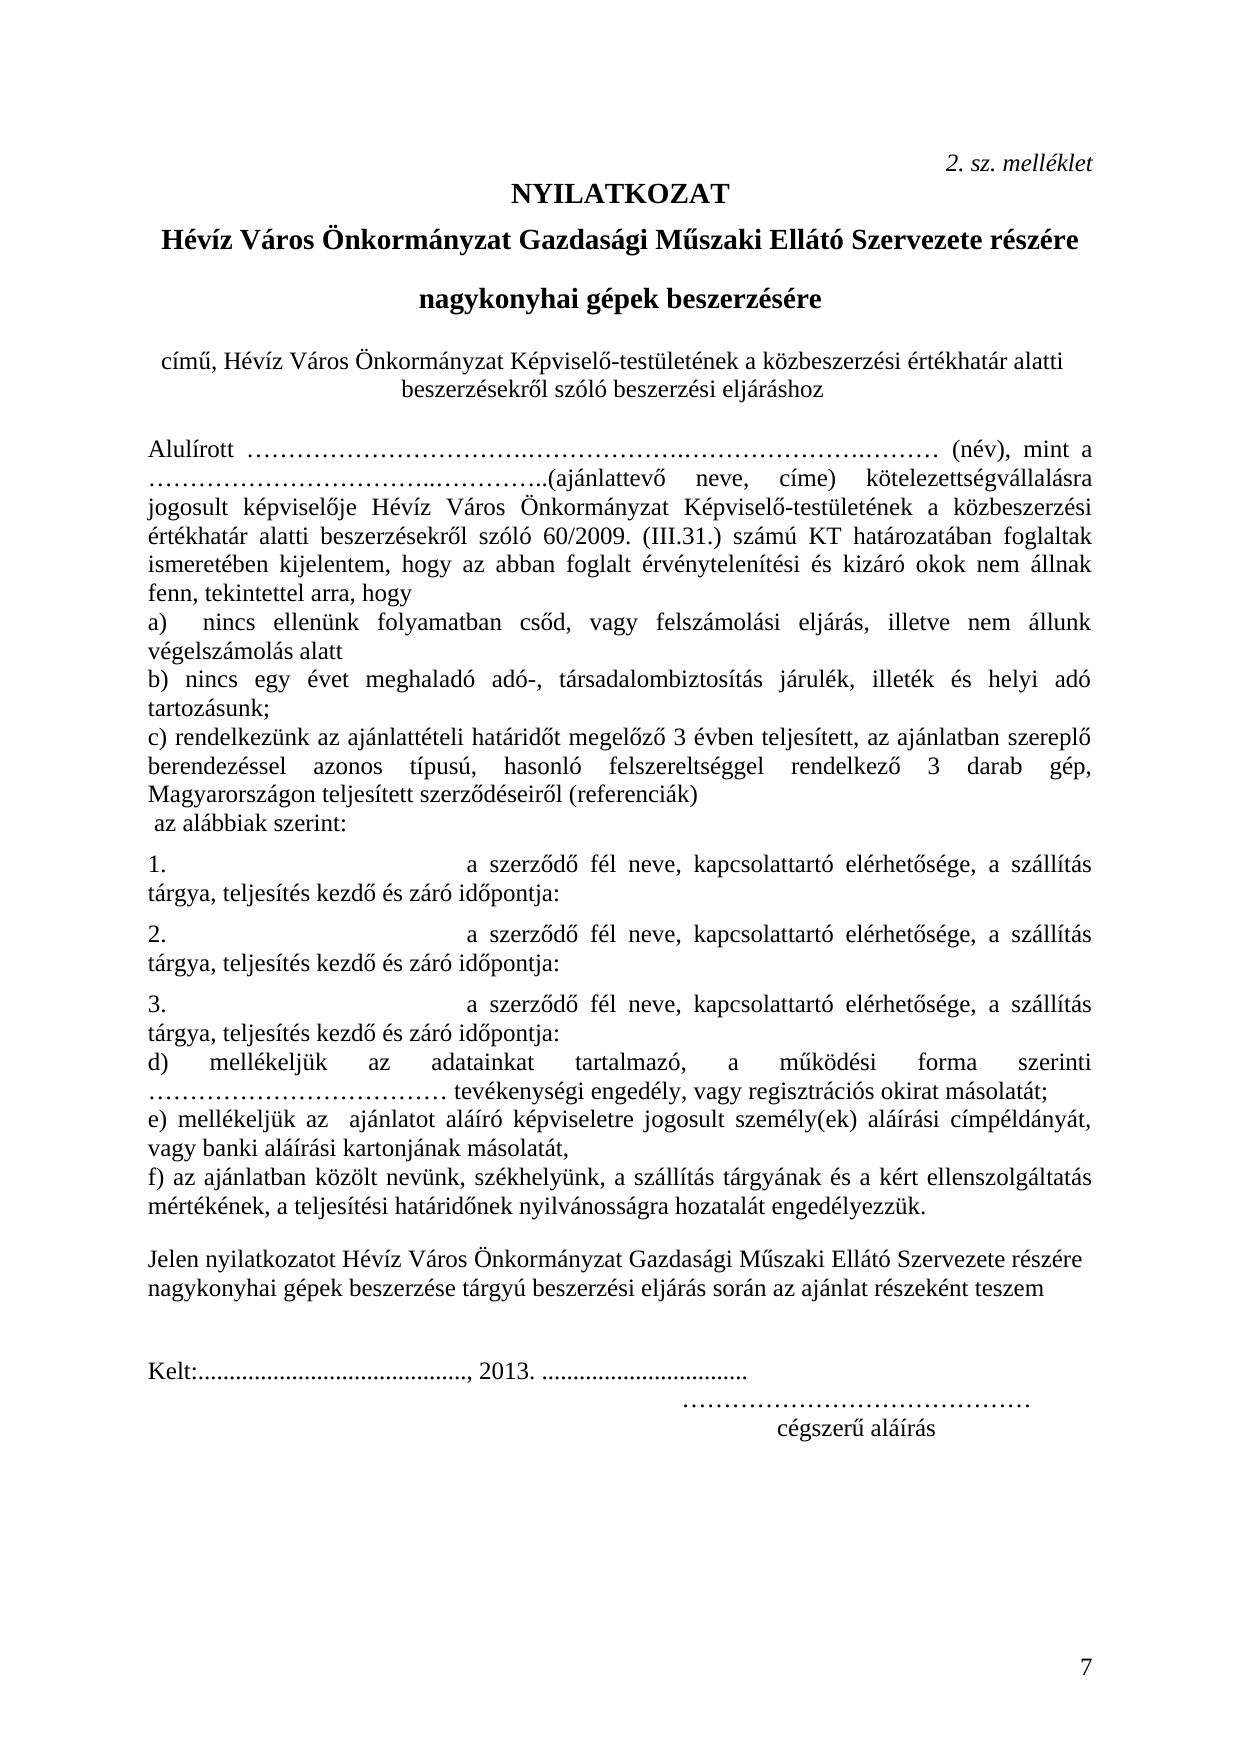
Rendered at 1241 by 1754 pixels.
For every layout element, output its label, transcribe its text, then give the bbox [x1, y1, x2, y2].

list a szerződő fél neve, kapcsolattartó elérhetősége, a szállítás tárgya, teljesítés kezdő és záró időpontja: [148, 849, 1093, 907]
text f) az ajánlatban közölt nevünk, székhelyünk, a szállítás tárgyának és a kért ellenszolgáltatás mértékének, a teljesítési határidőnek nyilvánosságra hozatalát engedélyezzük. [148, 1162, 1093, 1219]
text c) rendelkezünk az ajánlattételi határidőt megelőző 3 évben teljesített, az ajánlatban szereplő berendezéssel azonos típusú, hasonló felszereltséggel rendelkező 3 darab gép, Magyarországon teljesített szerződéseiről (referenciák) [148, 722, 1093, 808]
list a szerződő fél neve, kapcsolattartó elérhetősége, a szállítás tárgya, teljesítés kezdő és záró időpontja: [148, 989, 1093, 1047]
text című, Hévíz Város Önkormányzat Képviselő-testületének a közbeszerzési értékhatár alatti beszerzésekről szóló beszerzési eljáráshoz [148, 346, 1077, 403]
list a szerződő fél neve, kapcsolattartó elérhetősége, a szállítás tárgya, teljesítés kezdő és záró időpontja: [148, 919, 1093, 977]
text b) nincs egy évet meghaladó adó-, társadalombiztosítás járulék, illeték és helyi adó tartozásunk; [148, 664, 1093, 722]
text Hévíz Város Önkormányzat Gazdasági Műszaki Ellátó Szervezete részére [148, 222, 1093, 256]
text Alulírott …………………………….……………….………………….……… (név), mint a ……………………………..…………..(ajánlattevő neve, címe) kötelezettségvállalásra jogosult képviselője Hévíz Város Önkormányzat Képviselő-testületének a közbeszerzési értékhatár alatti beszerzésekről szóló 60/2009. (III.31.) számú KT határozatában foglaltak ismeretében kijelentem, hogy az abban foglalt érvénytelenítési és kizáró okok nem állnak fenn, tekintettel arra, hogy [148, 434, 1093, 607]
text Jelen nyilatkozatot Hévíz Város Önkormányzat Gazdasági Műszaki Ellátó Szervezete részére nagykonyhai gépek beszerzése tárgyú beszerzési eljárás során az ajánlat részeként teszem [148, 1244, 1093, 1302]
text nagykonyhai gépek beszerzésére [148, 281, 1093, 314]
text 2. sz. melléklet [148, 148, 1093, 176]
text NYILATKOZAT [148, 176, 1093, 210]
text Kelt:..........................................., 2013. ................................. [148, 1356, 1142, 1384]
text a) nincs ellenünk folyamatban csőd, vagy felszámolási eljárás, illetve nem állunk végelszámolás alatt [148, 607, 1093, 664]
text e) mellékeljük az ajánlatot aláíró képviseletre jogosult személy(ek) aláírási címpéldányát, vagy banki aláírási kartonjának másolatát, [148, 1104, 1093, 1162]
text az alábbiak szerint: [148, 808, 1093, 837]
text cégszerű aláírás [148, 1413, 1142, 1442]
text d) mellékeljük az adatainkat tartalmazó, a működési forma szerinti ……………………………… tevékenységi engedély, vagy regisztrációs okirat másolatát; [148, 1047, 1093, 1104]
text …………………………………… [148, 1384, 1142, 1413]
